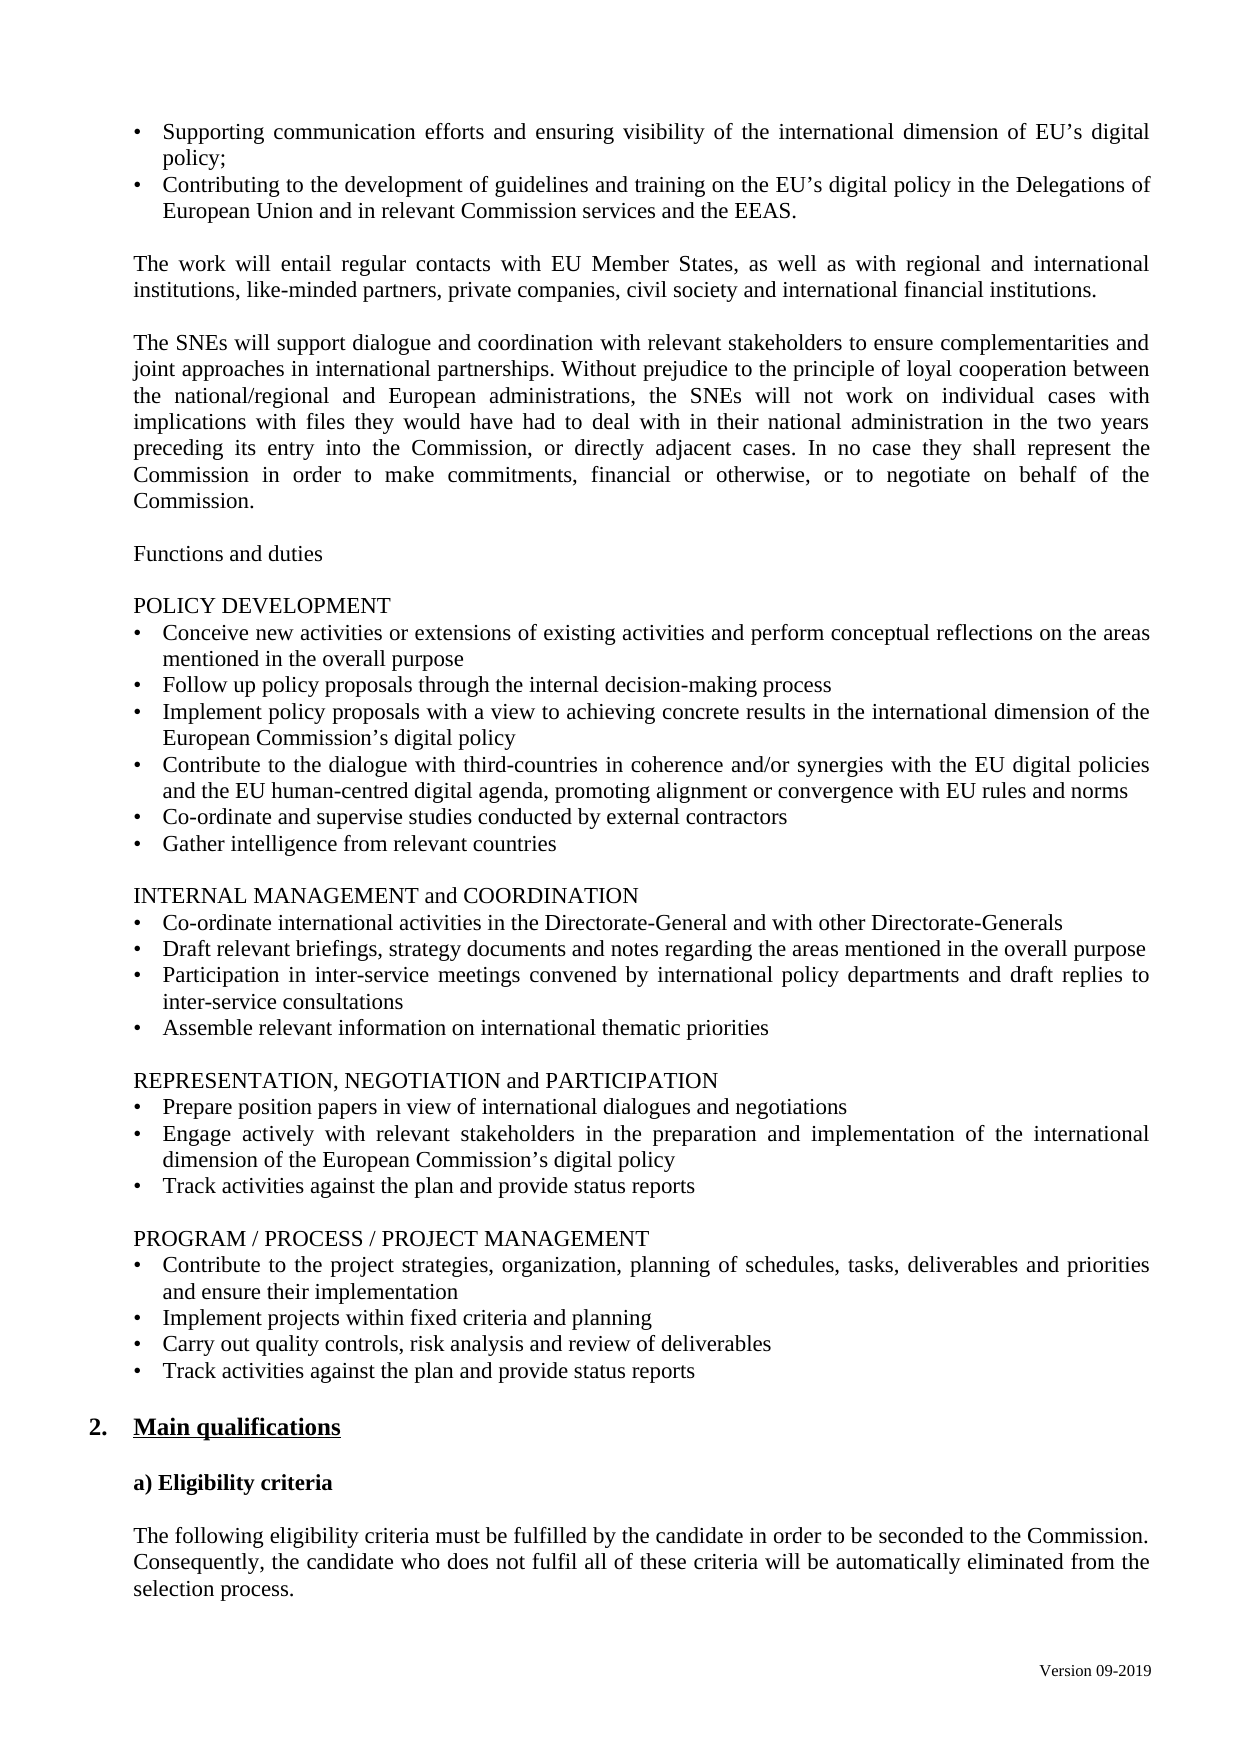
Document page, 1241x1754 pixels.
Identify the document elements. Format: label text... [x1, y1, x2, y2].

text Functions and duties [133, 540, 1152, 566]
text a) Eligibility criteria [133, 1469, 1152, 1496]
text • Gather intelligence from relevant countries [133, 830, 1152, 856]
text • Track activities against the plan and provide status reports [133, 1172, 1152, 1199]
text • Track activities against the plan and provide status reports [133, 1357, 1152, 1383]
text POLICY DEVELOPMENT [133, 592, 1152, 619]
text • Carry out quality controls, risk analysis and review of deliverables [133, 1330, 1152, 1357]
text • Contribute to the project strategies, organization, planning of schedules, tasks, deliverables and priorities and ensure their implementation [133, 1251, 1152, 1304]
text • Draft relevant briefings, strategy documents and notes regarding the areas mentioned in the overall purpose [133, 935, 1152, 961]
text • Engage actively with relevant stakeholders in the preparation and implementation of the international dimension of the European Commission’s digital policy [133, 1119, 1152, 1172]
text • Assemble relevant information on international thematic priorities [133, 1014, 1152, 1041]
text • Implement policy proposals with a view to achieving concrete results in the international dimension of the European Commission’s digital policy [133, 698, 1152, 751]
text • Participation in inter-service meetings convened by international policy departments and draft replies to inter-service consultations [133, 961, 1152, 1014]
text • Contribute to the dialogue with third-countries in coherence and/or synergies with the EU digital policies and the EU human-centred digital agenda, promoting alignment or convergence with EU rules and norms [133, 751, 1152, 803]
text The work will entail regular contacts with EU Member States, as well as with regional and international institutions, like-minded partners, private companies, civil society and international financial institutions. [133, 250, 1152, 303]
text • Co-ordinate international activities in the Directorate-General and with other Directorate-Generals [133, 909, 1152, 935]
text • Supporting communication efforts and ensuring visibility of the international dimension of EU’s digital policy; [133, 118, 1152, 171]
text The SNEs will support dialogue and coordination with relevant stakeholders to ensure complementarities and joint approaches in international partnerships. Without prejudice to the principle of loyal cooperation between the national/regional and European administrations, the SNEs will not work on individual cases with implications with files they would have had to deal with in their national administration in the two years preceding its entry into the Commission, or directly adjacent cases. In no case they shall represent the Commission in order to make commitments, financial or otherwise, or to negotiate on behalf of the Commission. [133, 329, 1152, 513]
text The following eligibility criteria must be fulfilled by the candidate in order to be seconded to the Commission. Consequently, the candidate who does not fulfil all of these criteria will be automatically eliminated from the selection process. [133, 1522, 1152, 1601]
text • Follow up policy proposals through the internal decision-making process [133, 672, 1152, 698]
text INTERNAL MANAGEMENT and COORDINATION [133, 882, 1152, 909]
text PROGRAM / PROCESS / PROJECT MANAGEMENT [133, 1225, 1152, 1251]
text • Implement projects within fixed criteria and planning [133, 1304, 1152, 1330]
text • Contributing to the development of guidelines and training on the EU’s digital policy in the Delegations of European Union and in relevant Commission services and the EEAS. [133, 171, 1152, 223]
text REPRESENTATION, NEGOTIATION and PARTICIPATION [133, 1067, 1152, 1093]
text • Co-ordinate and supervise studies conducted by external contractors [133, 803, 1152, 830]
text • Conceive new activities or extensions of existing activities and perform conceptual reflections on the areas mentioned in the overall purpose [133, 619, 1152, 672]
text 2. Main qualifications [89, 1412, 1152, 1441]
text • Prepare position papers in view of international dialogues and negotiations [133, 1093, 1152, 1119]
